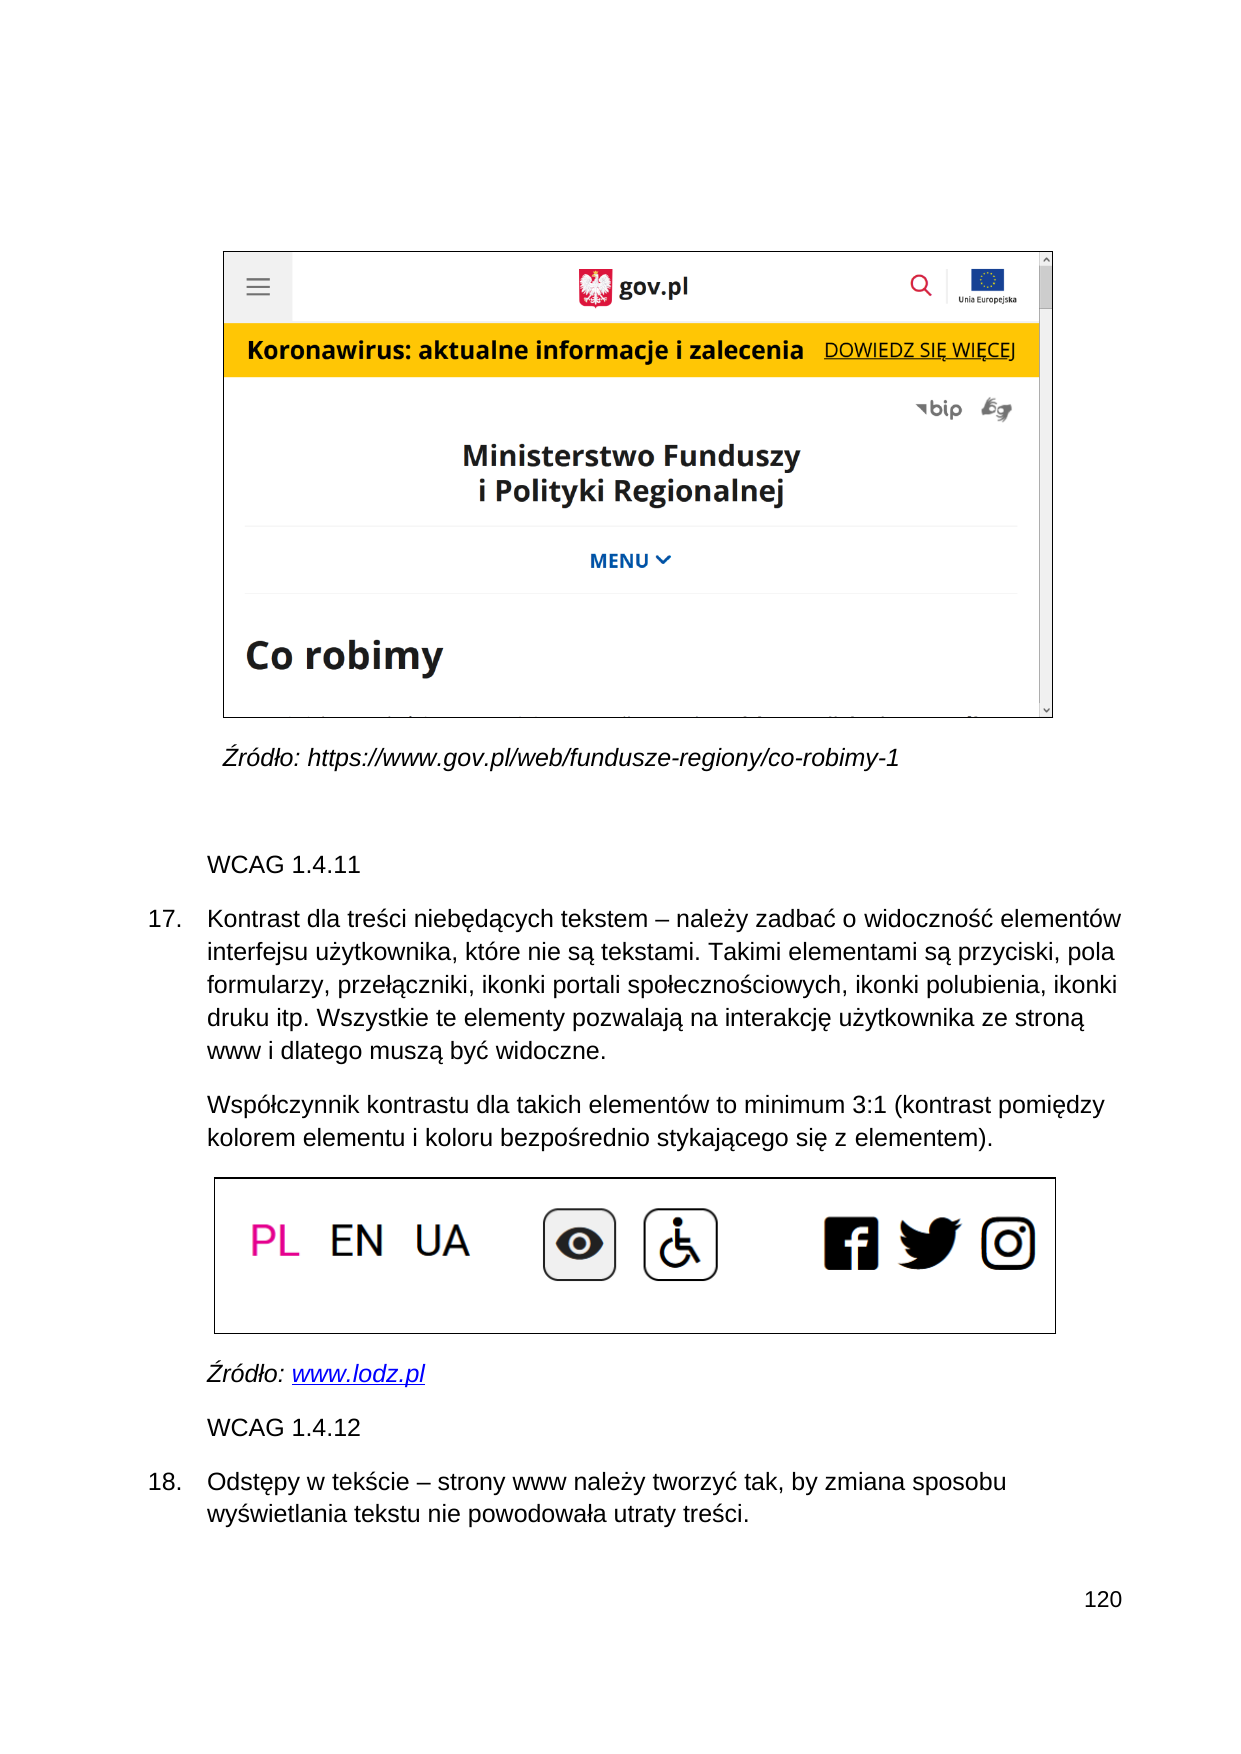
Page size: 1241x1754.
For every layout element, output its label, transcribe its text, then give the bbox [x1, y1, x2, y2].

text WCAG 1.4.11 [207, 850, 1122, 879]
picture [215, 1178, 1055, 1333]
list Kontrast dla treści niebędących tekstem – należy zadbać o widoczność elementów interfejsu użytkownika, które nie są tekstami. Takimi elementami są przyciski, pola formularzy, przełączniki, ikonki portali społecznościowych, ikonki polubienia, ikonki druku itp. Wszystkie te elementy pozwalają na interakcję użytkownika ze stroną www i dlatego muszą być widoczne. [148, 904, 1122, 1065]
text Źródło: https://www.gov.pl/web/fundusze-regiony/co-robimy-1 [223, 743, 1122, 771]
text Współczynnik kontrastu dla takich elementów to minimum 3:1 (kontrast pomiędzy kolorem elementu i koloru bezpośrednio stykającego się z elementem). [207, 1090, 1122, 1152]
text Źródło: www.lodz.pl [207, 1359, 1122, 1387]
picture [224, 252, 1052, 717]
text WCAG 1.4.12 [207, 1413, 1122, 1441]
list Odstępy w tekście – strony www należy tworzyć tak, by zmiana sposobu wyświetlania tekstu nie powodowała utraty treści. [148, 1466, 1122, 1528]
